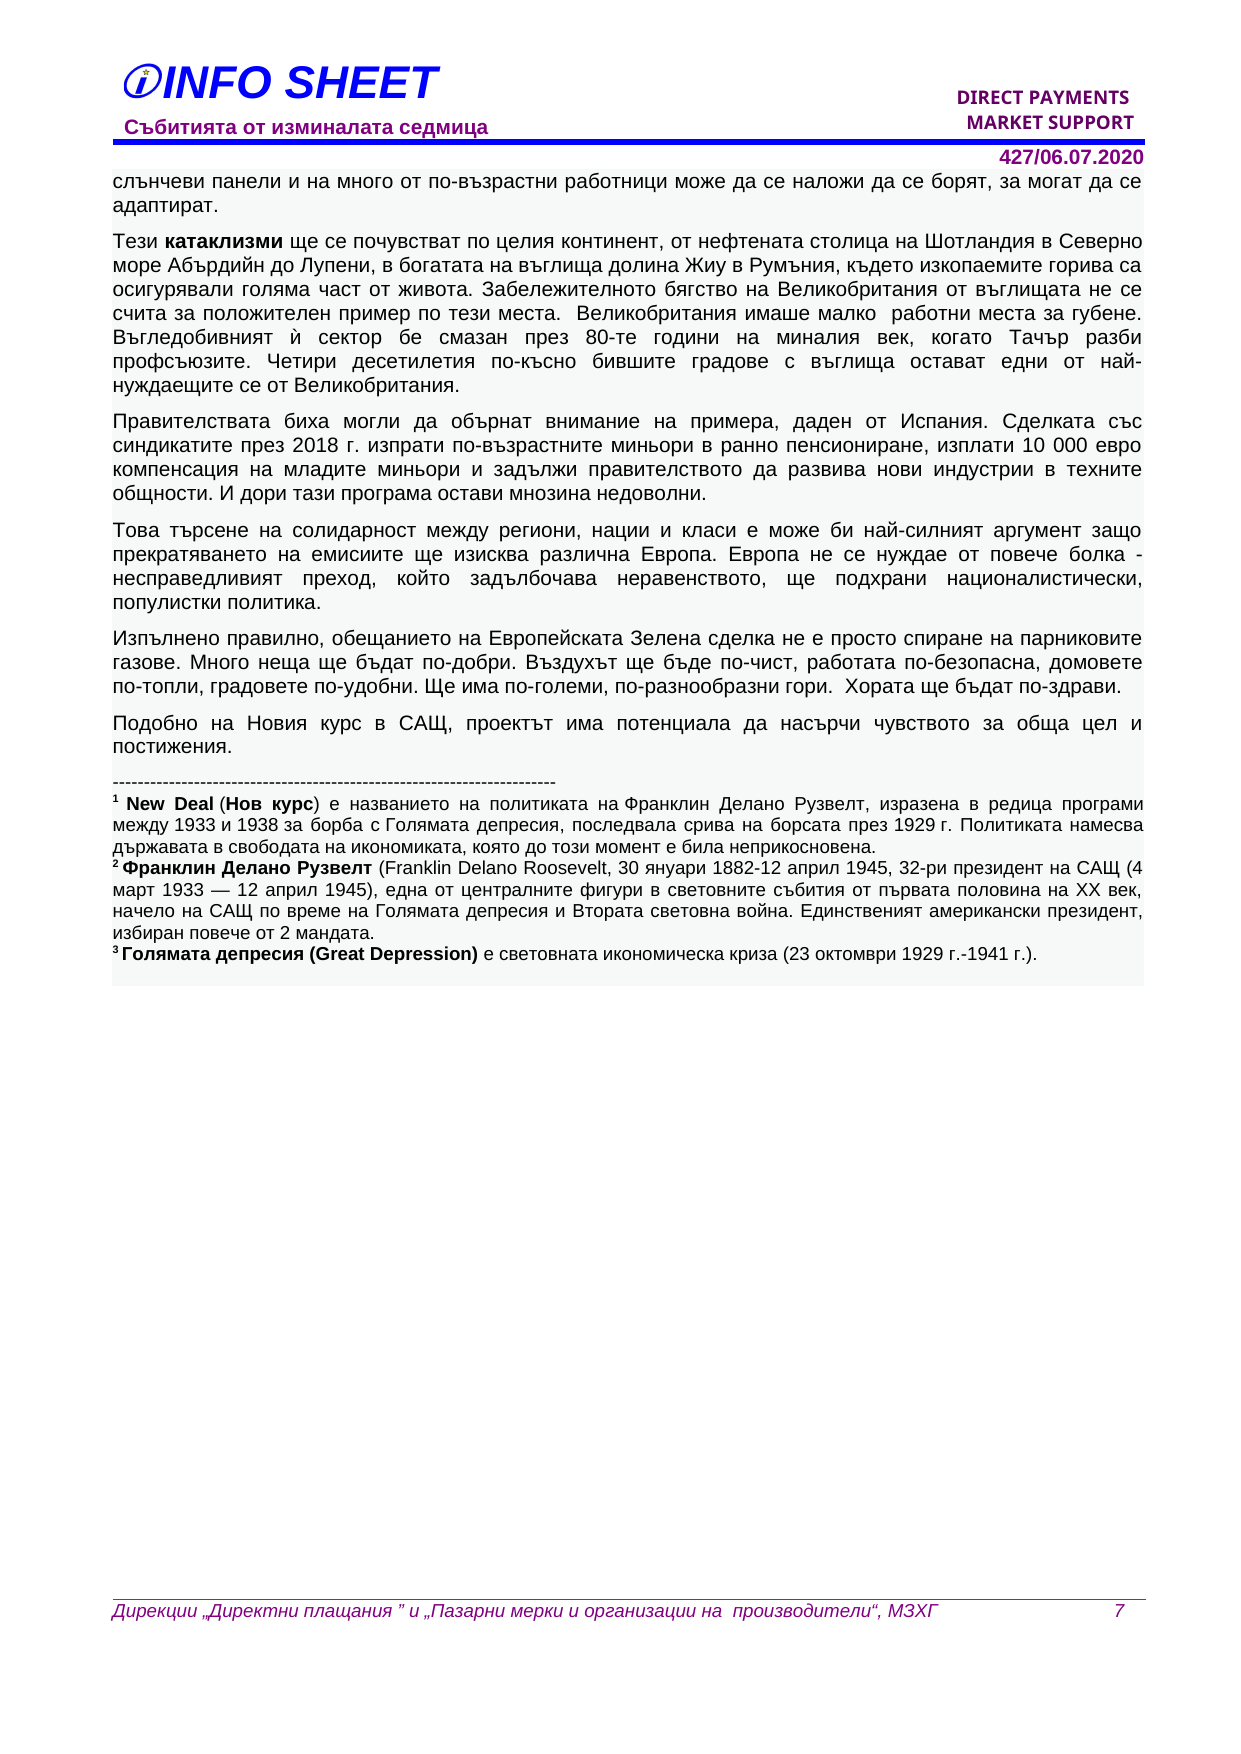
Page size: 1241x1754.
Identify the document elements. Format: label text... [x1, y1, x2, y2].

text 3 Голямата депресия (Great Depression) е световната икономическа криза (23 октомври 1929 г.-1941 г.). [112, 943, 1144, 965]
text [112, 169, 1144, 217]
text Тези катаклизми ще се почувстват по целия континент, от нефтената столица на Шотландия в Северно море Абърдийн до Лупени, в богатата на въглища долина Жиу в Румъния, където изкопаемите горива са осигурявали голяма част от живота. Забележителното бягство на Великобритания от въглищата не се счита за положителен пример по тези места. Великобритания имаше малко работни места за губене. Въгледобивният ѝ сектор бе смазан през 80-те години на миналия век, когато Тачър разби профсъюзите. Четири десетилетия по-късно бившите градове с въглища остават едни от най-нуждаещите се от Великобритания. [112, 229, 1144, 397]
text 1 New Deal (Нов курс) е названието на политиката на Франклин Делано Рузвелт, изразена в редица програми между 1933 и 1938 за борба с Голямата депресия, последвала срива на борсата през 1929 г. Политиката намесва държавата в свободата на икономиката, която до този момент е била неприкосновена. [112, 792, 1144, 857]
text ----------------------------------------------------------------------- [112, 771, 1144, 792]
picture [123, 63, 163, 99]
text Изпълнено правилно, обещанието на Европейската Зелена сделка не е просто спиране на парниковите газове. Много неща ще бъдат по-добри. Въздухът ще бъде по-чист, работата по-безопасна, домовете по-топли, градовете по-удобни. Ще има по-големи, по-разнообразни гори. Хората ще бъдат по-здрави. [112, 626, 1144, 698]
text 2 Франклин Делано Рузвелт (Franklin Delano Roosevelt, 30 януари 1882-12 април 1945, 32-ри президент на САЩ (4 март 1933 — 12 април 1945), една от централните фигури в световните събития от първата половина на XX век, начело на САЩ по време на Голямата депресия и Втората световна война. Единственият американски президент, избиран повече от 2 мандата. [112, 857, 1144, 943]
text Правителствата биха могли да обърнат внимание на примера, даден от Испания. Сделката със синдикатите през 2018 г. изпрати по-възрастните миньори в ранно пенсиониране, изплати 10 000 евро компенсация на младите миньори и задължи правителството да развива нови индустрии в техните общности. И дори тази програма остави мнозина недоволни. [112, 409, 1144, 505]
text Това търсене на солидарност между региони, нации и класи е може би най-силният аргумент защо прекратяването на емисиите ще изисква различна Европа. Европа не се нуждае от повече болка - несправедливият преход, който задълбочава неравенството, ще подхрани националистически, популистки политика. [112, 518, 1144, 613]
text Подобно на Новия курс в САЩ, проектът има потенциала да насърчи чувството за обща цел и постижения. [112, 710, 1144, 758]
